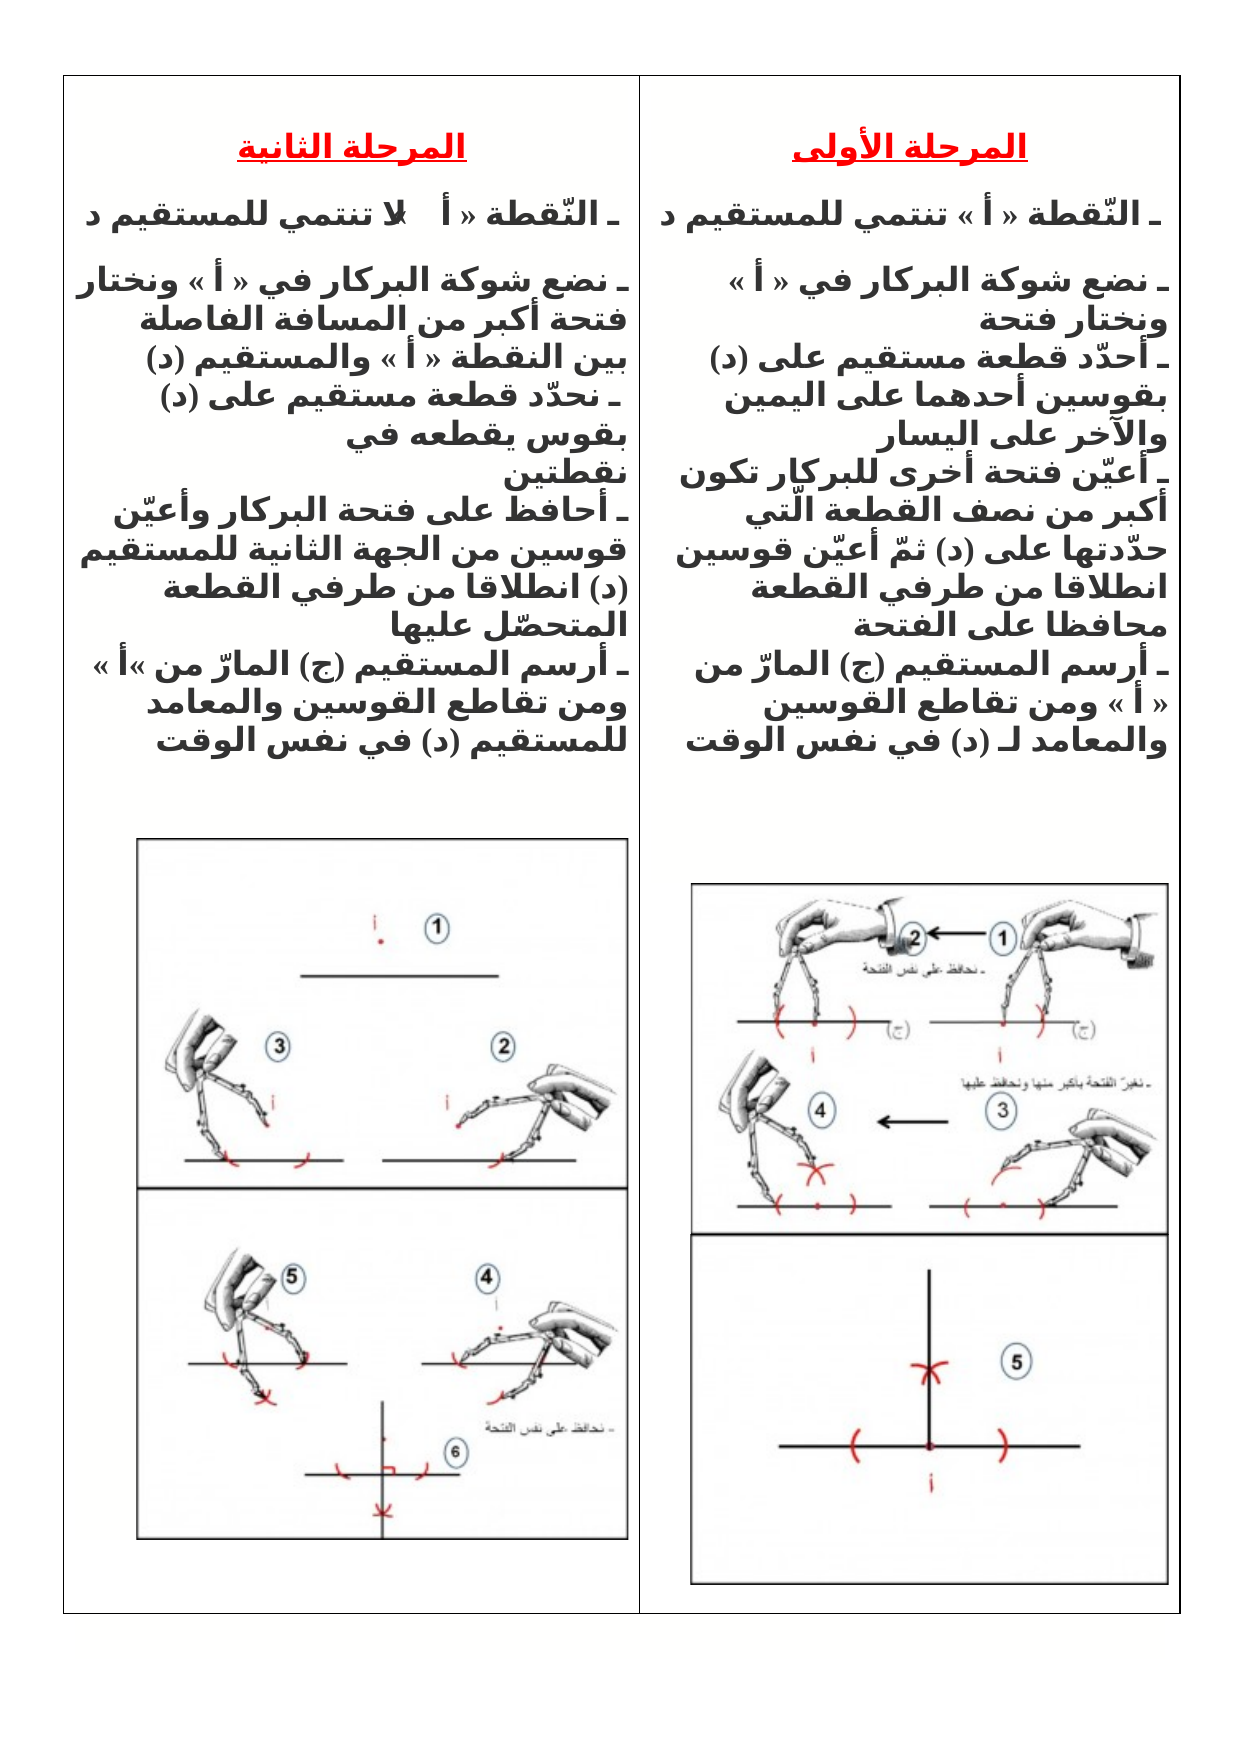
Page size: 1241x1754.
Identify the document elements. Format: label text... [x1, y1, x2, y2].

table_header المرحلة الثانية ـ النّقطة « أ » لا تنتمي للمستقيم د ـ نضع شوكة البركار في « أ » ونختار فتحة أكبر من المسافة الفاصلة بين النقطة « أ » والمستقيم (د) ـ نحدّد قطعة مستقيم على (د) بقوس يقطعه في نقطتين ـ أحافظ على فتحة البركار وأعيّن قوسين من الجهة الثانية للمستقيم (د) انطلاقا من طرفي القطعة المتحصّل عليها ـ أرسم المستقيم (ج) المارّ من »أ » ومن تقاطع القوسين والمعامد للمستقيم (د) في نفس الوقت [64, 76, 639, 1613]
table_header المرحلة الأولى ـ النّقطة « أ » تنتمي للمستقيم د ـ نضع شوكة البركار في « أ » ونختار فتحة ـ أحدّد قطعة مستقيم على (د) بقوسين أحدهما على اليمين والآخر على اليسار ـ أعيّن فتحة أخرى للبركار تكون أكبر من نصف القطعة الّتي حدّدتها على (د) ثمّ أعيّن قوسين انطلاقا من طرفي القطعة محافظا على الفتحة ـ أرسم المستقيم (ج) المارّ من « أ » ومن تقاطع القوسين والمعامد لـ (د) في نفس الوقت [640, 76, 1179, 1613]
picture [136, 838, 629, 1540]
picture [690, 883, 1169, 1585]
